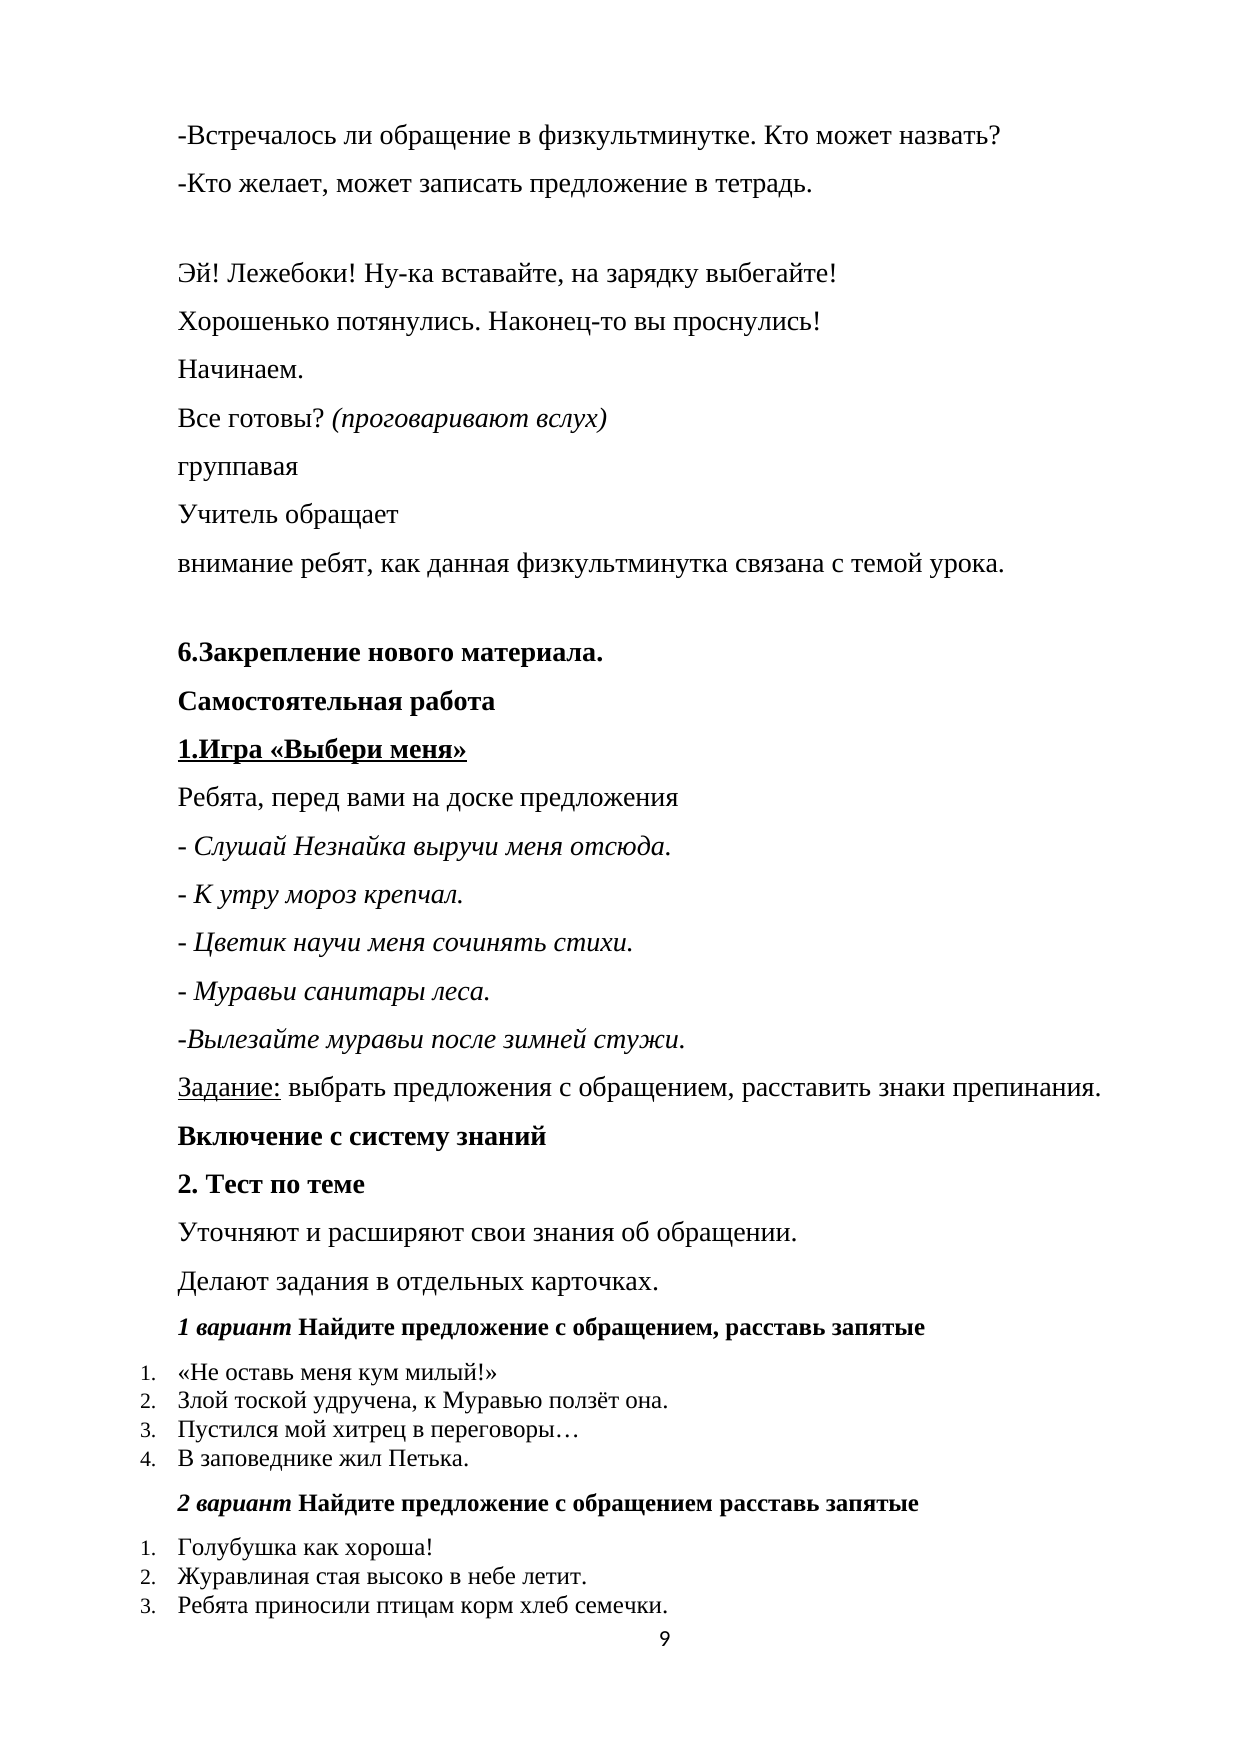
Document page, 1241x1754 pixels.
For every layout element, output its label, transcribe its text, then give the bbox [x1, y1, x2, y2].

text Ребята, перед вами на доске предложения [177, 780, 1152, 813]
list Голубушка как хороша! [140, 1532, 1152, 1561]
text Делают задания в отдельных карточках. [177, 1264, 1152, 1296]
text Уточняют и расширяют свои знания об обращении. [177, 1215, 1152, 1248]
list Пустился мой хитрец в переговоры… [140, 1414, 1152, 1443]
text -Вылезайте муравьи после зимней стужи. [177, 1022, 1152, 1054]
text 2. Тест по теме [177, 1167, 1152, 1199]
text - Муравьи санитары леса. [177, 974, 1152, 1006]
text - К утру мороз крепчал. [177, 877, 1152, 909]
text 1.Игра «Выбери меня» [177, 732, 1152, 764]
text -Встречалось ли обращение в физкультминутке. Кто может назвать? [177, 118, 1152, 151]
list В заповеднике жил Петька. [140, 1443, 1152, 1472]
list Злой тоской удручена, к Муравью ползёт она. [140, 1386, 1152, 1414]
text Всe гoтoвы? (проговаривают вслух) [177, 401, 1152, 433]
list Журавлиная стая высоко в небе летит. [140, 1561, 1152, 1590]
text -Кто желает, может записать предложение в тетрадь. [177, 166, 1152, 199]
list «Не оставь меня кум милый!» [140, 1357, 1152, 1386]
text Xoрoшeнькo пoтянулись. Нaкoнeц-тo вы прoснулись! [177, 304, 1152, 337]
text - Слушай Незнайка выручи меня отсюда. [177, 829, 1152, 861]
text 6.Закрепление нового материала. [177, 635, 1152, 668]
text Самостоятельная работа [177, 684, 1152, 716]
text Задание: выбрать предложения с обращением, расставить знаки препинания. [177, 1070, 1152, 1103]
text - Цветик научи меня сочинять стихи. [177, 925, 1152, 958]
text группавая [177, 449, 1152, 482]
text Включение с систему знаний [177, 1119, 1152, 1151]
text 2 вариант Найдите предложение с обращением расставь запятые [177, 1488, 1152, 1516]
text Нaчинaeм. [177, 353, 1152, 385]
text внимание ребят, как данная физкультминутка связана с темой урока. [177, 546, 1152, 578]
text 1 вариант Найдите предложение с обращением, расставь запятые [177, 1312, 1152, 1341]
text Учитель обращает [177, 498, 1152, 530]
text Эй! Лeжeбoки! Ну-кa встaвaйтe, нa зaрядку выбeгaйтe! [177, 256, 1152, 288]
list Ребята приносили птицам корм хлеб семечки. [140, 1590, 1152, 1619]
